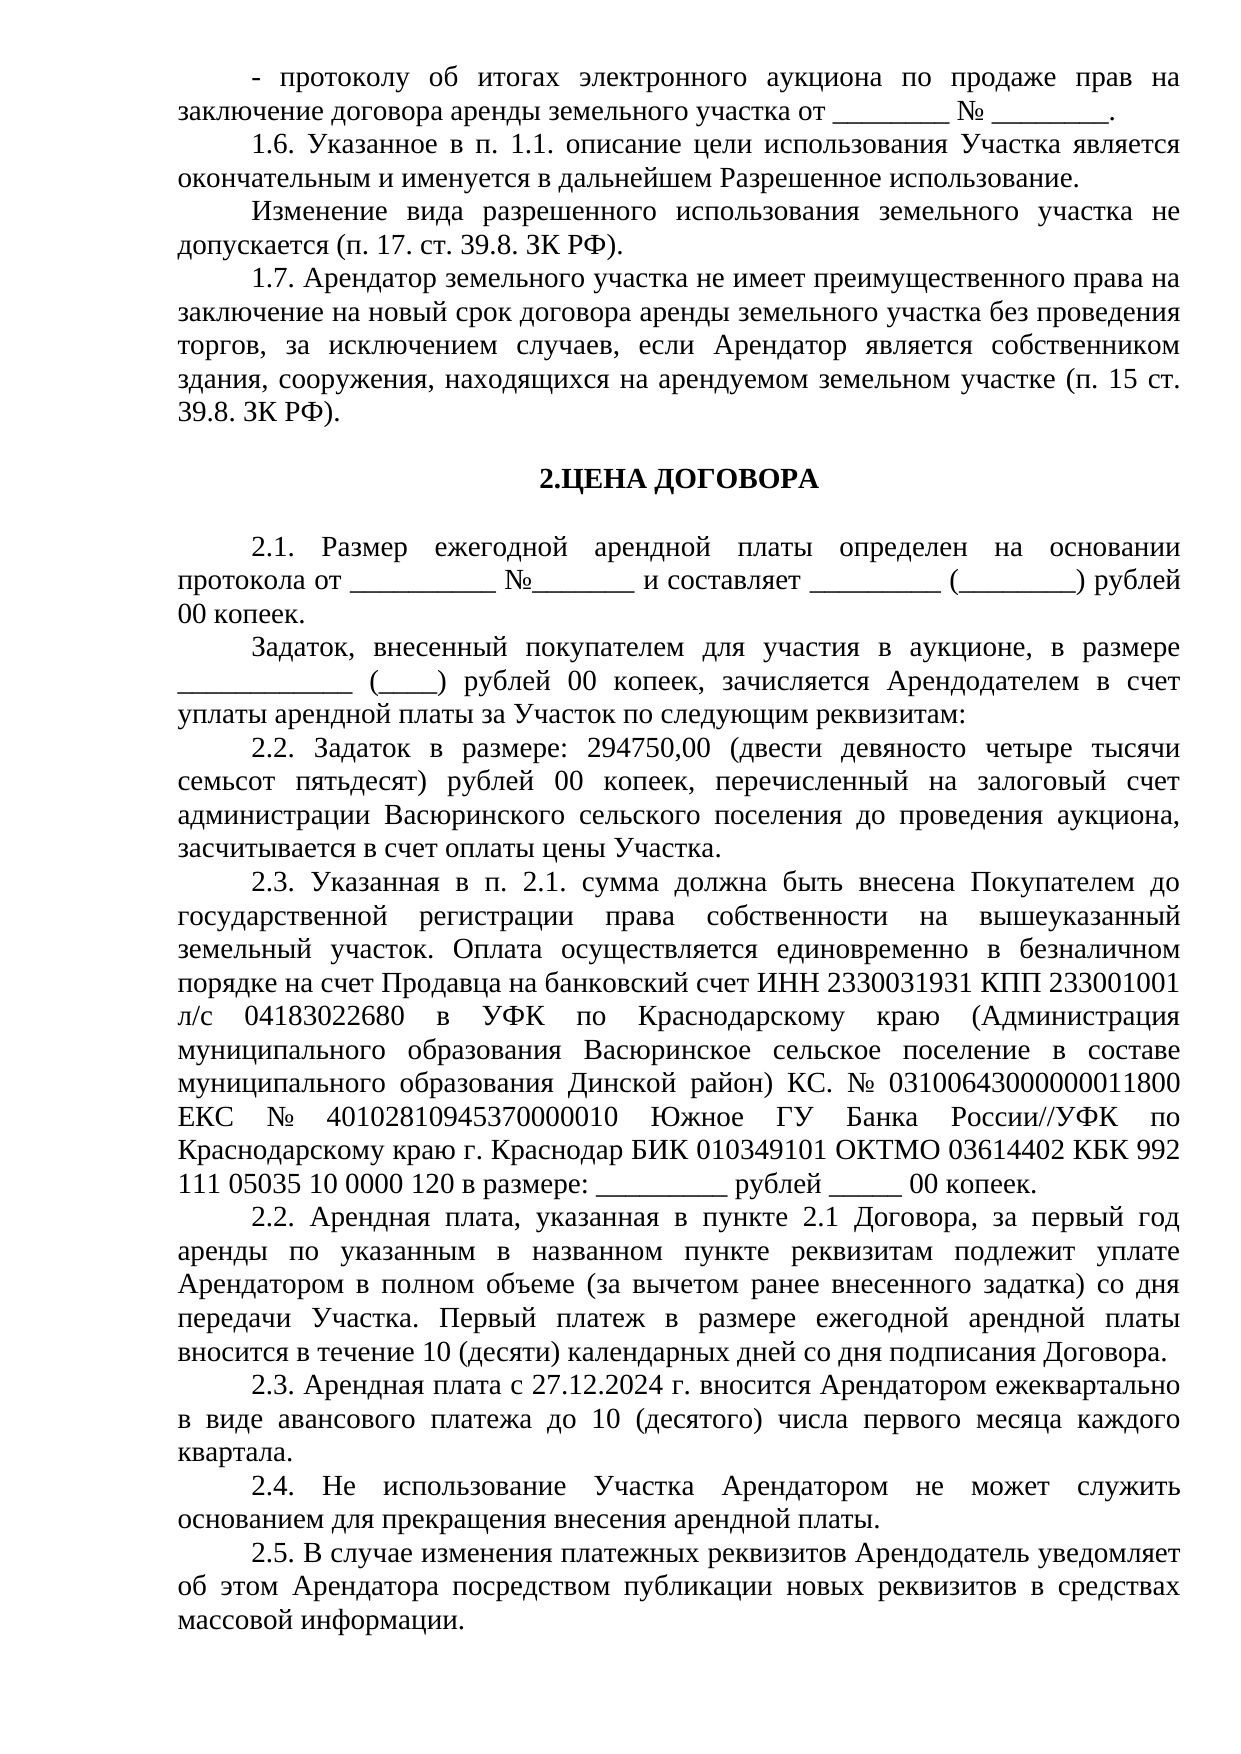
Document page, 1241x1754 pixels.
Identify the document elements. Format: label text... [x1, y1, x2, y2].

text 1.6. Указанное в п. 1.1. описание цели использования Участка является окончательным и именуется в дальнейшем Разрешенное использование. [177, 126, 1181, 193]
text Задаток, внесенный покупателем для участия в аукционе, в размере ____________ (____) рублей 00 копеек, зачисляется Арендодателем в счет уплаты арендной платы за Участок по следующим реквизитам: [177, 629, 1181, 730]
text 2.2. Арендная плата, указанная в пункте 2.1 Договора, за первый год аренды по указанным в названном пункте реквизитам подлежит уплате Арендатором в полном объеме (за вычетом ранее внесенного задатка) со дня передачи Участка. Первый платеж в размере ежегодной арендной платы вносится в течение 10 (десяти) календарных дней со дня подписания Договора. [177, 1199, 1181, 1367]
text 2.1. Размер ежегодной арендной платы определен на основании протокола от __________ №_______ и составляет _________ (________) рублей 00 копеек. [177, 529, 1181, 629]
text 2.2. Задаток в размере: 294750,00 (двести девяносто четыре тысячи семьсот пятьдесят) рублей 00 копеек, перечисленный на залоговый счет администрации Васюринского сельского поселения до проведения аукциона, засчитывается в счет оплаты цены Участка. [177, 730, 1181, 864]
text 2.3. Указанная в п. 2.1. сумма должна быть внесена Покупателем до государственной регистрации права собственности на вышеуказанный земельный участок. Оплата осуществляется единовременно в безналичном порядке на счет Продавца на банковский счет ИНН 2330031931 КПП 233001001 л/с 04183022680 в УФК по Краснодарскому краю (Администрация муниципального образования Васюринское сельское поселение в составе муниципального образования Динской район) КС. № 03100643000000011800 ЕКС № 40102810945370000010 Южное ГУ Банка России//УФК по Краснодарскому краю г. Краснодар БИК 010349101 ОКТМО 03614402 КБК 992 111 05035 10 0000 120 в размере: _________ рублей _____ 00 копеек. [177, 864, 1181, 1199]
text Изменение вида разрешенного использования земельного участка не допускается (п. 17. ст. 39.8. ЗК РФ). [177, 193, 1181, 260]
text - протоколу об итогах электронного аукциона по продаже прав на заключение договора аренды земельного участка от ________ № ________. [177, 59, 1181, 126]
text 2.ЦЕНА ДОГОВОРА [177, 462, 1181, 495]
text 2.4. Не использование Участка Арендатором не может служить основанием для прекращения внесения арендной платы. [177, 1468, 1181, 1535]
text 1.7. Арендатор земельного участка не имеет преимущественного права на заключение на новый срок договора аренды земельного участка без проведения торгов, за исключением случаев, если Арендатор является собственником здания, сооружения, находящихся на арендуемом земельном участке (п. 15 ст. 39.8. ЗК РФ). [177, 260, 1181, 428]
text 2.3. Арендная плата с 27.12.2024 г. вносится Арендатором ежеквартально в виде авансового платежа до 10 (десятого) числа первого месяца каждого квартала. [177, 1367, 1181, 1468]
text 2.5. В случае изменения платежных реквизитов Арендодатель уведомляет об этом Арендатора посредством публикации новых реквизитов в средствах массовой информации. [177, 1535, 1181, 1636]
